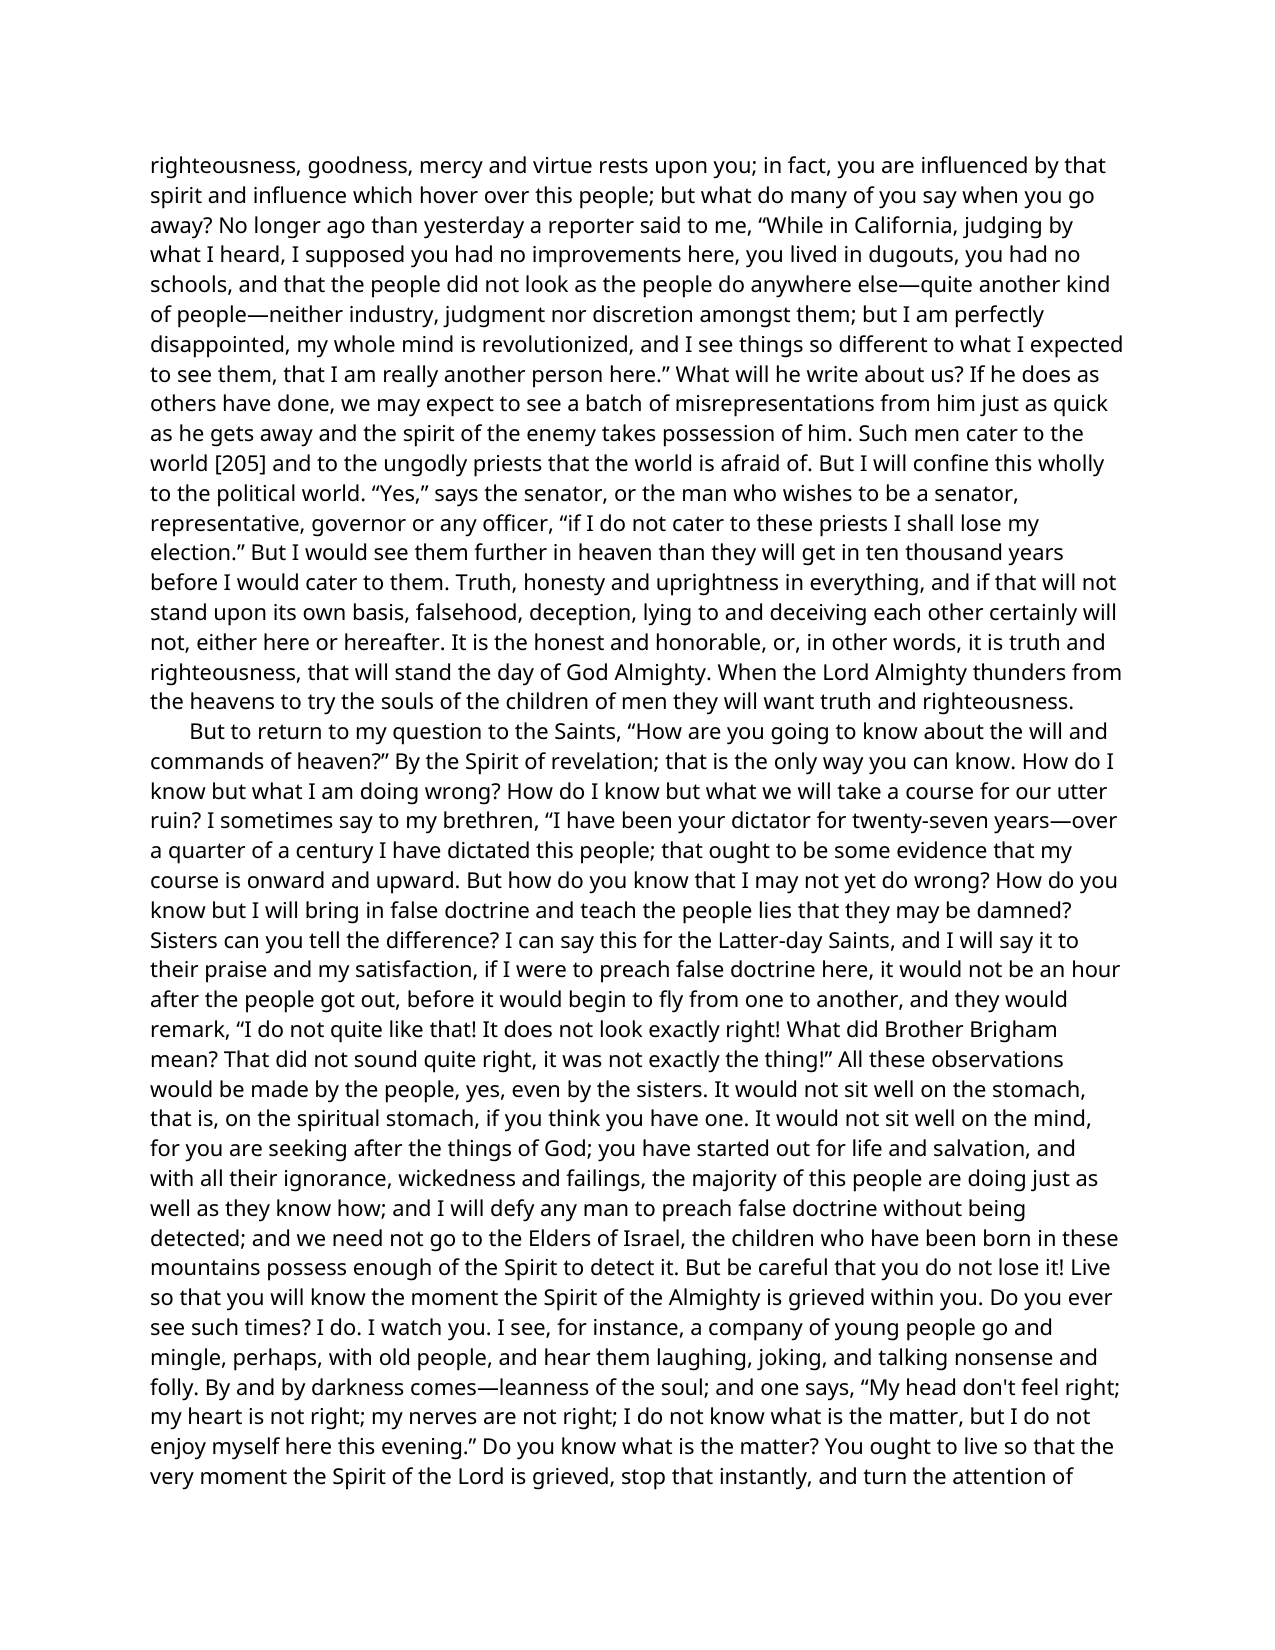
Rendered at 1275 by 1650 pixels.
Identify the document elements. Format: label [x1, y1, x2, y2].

text [150, 150, 1125, 716]
text [150, 716, 1125, 1491]
